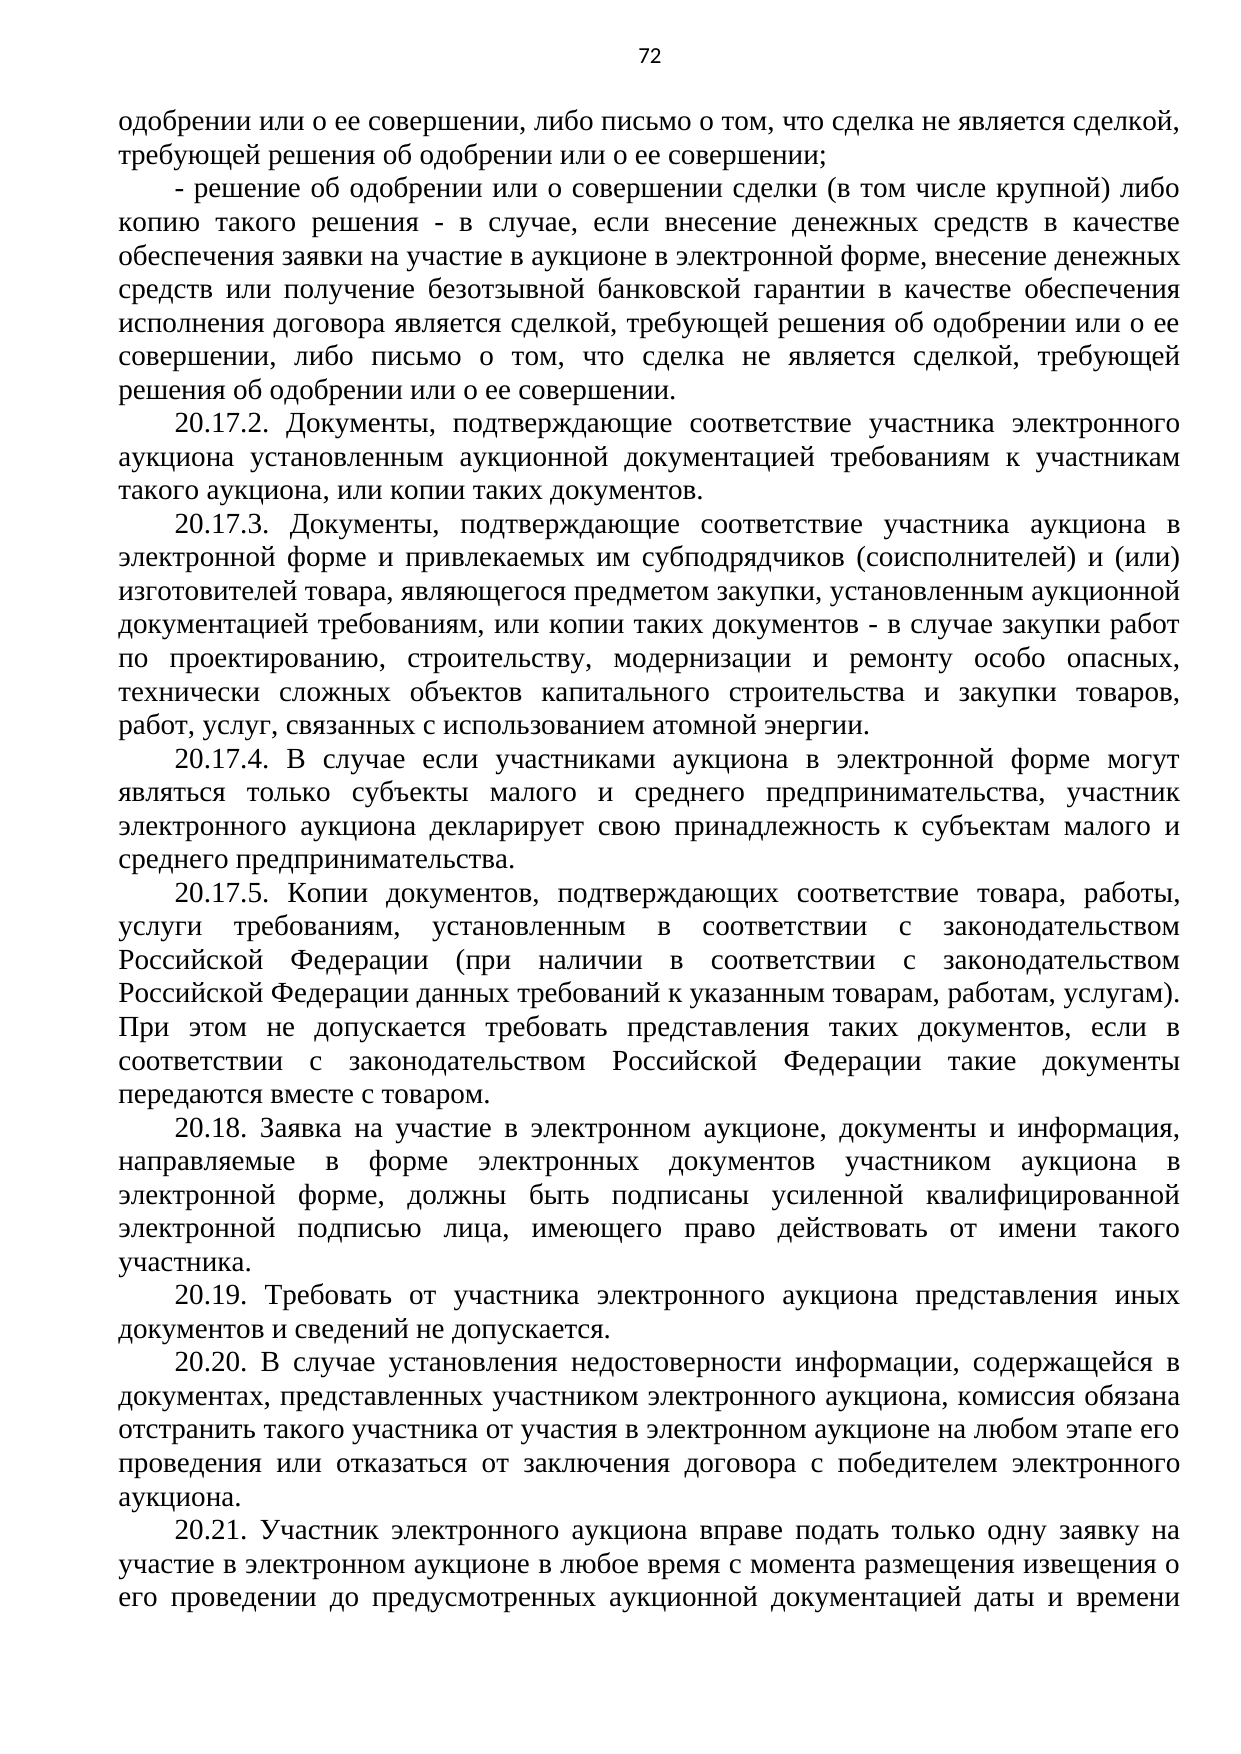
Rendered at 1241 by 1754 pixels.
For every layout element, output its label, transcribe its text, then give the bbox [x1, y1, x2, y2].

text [118, 103, 1181, 171]
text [118, 1512, 1181, 1613]
text 20.18. Заявка на участие в электронном аукционе, документы и информация, направляемые в форме электронных документов участником аукциона в электронной форме, должны быть подписаны усиленной квалифицированной электронной подписью лица, имеющего право действовать от имени такого участника. [118, 1110, 1181, 1277]
text 20.17.2. Документы, подтверждающие соответствие участника электронного аукциона установленным аукционной документацией требованиям к участникам такого аукциона, или копии таких документов. [118, 405, 1181, 506]
text 20.17.5. Копии документов, подтверждающих соответствие товара, работы, услуги требованиям, установленным в соответствии с законодательством Российской Федерации (при наличии в соответствии с законодательством Российской Федерации данных требований к указанным товарам, работам, услугам). При этом не допускается требовать представления таких документов, если в соответствии с законодательством Российской Федерации такие документы передаются вместе с товаром. [118, 875, 1181, 1110]
text 20.17.3. Документы, подтверждающие соответствие участника аукциона в электронной форме и привлекаемых им субподрядчиков (соисполнителей) и (или) изготовителей товара, являющегося предметом закупки, установленным аукционной документацией требованиям, или копии таких документов - в случае закупки работ по проектированию, строительству, модернизации и ремонту особо опасных, технически сложных объектов капитального строительства и закупки товаров, работ, услуг, связанных с использованием атомной энергии. [118, 506, 1181, 741]
text 20.19. Требовать от участника электронного аукциона представления иных документов и сведений не допускается. [118, 1277, 1181, 1344]
text 20.17.4. В случае если участниками аукциона в электронной форме могут являться только субъекты малого и среднего предпринимательства, участник электронного аукциона декларирует свою принадлежность к субъектам малого и среднего предпринимательства. [118, 741, 1181, 875]
text - решение об одобрении или о совершении сделки (в том числе крупной) либо копию такого решения - в случае, если внесение денежных средств в качестве обеспечения заявки на участие в аукционе в электронной форме, внесение денежных средств или получение безотзывной банковской гарантии в качестве обеспечения исполнения договора является сделкой, требующей решения об одобрении или о ее совершении, либо письмо о том, что сделка не является сделкой, требующей решения об одобрении или о ее совершении. [118, 171, 1181, 405]
text 20.20. В случае установления недостоверности информации, содержащейся в документах, представленных участником электронного аукциона, комиссия обязана отстранить такого участника от участия в электронном аукционе на любом этапе его проведения или отказаться от заключения договора с победителем электронного аукциона. [118, 1344, 1181, 1512]
